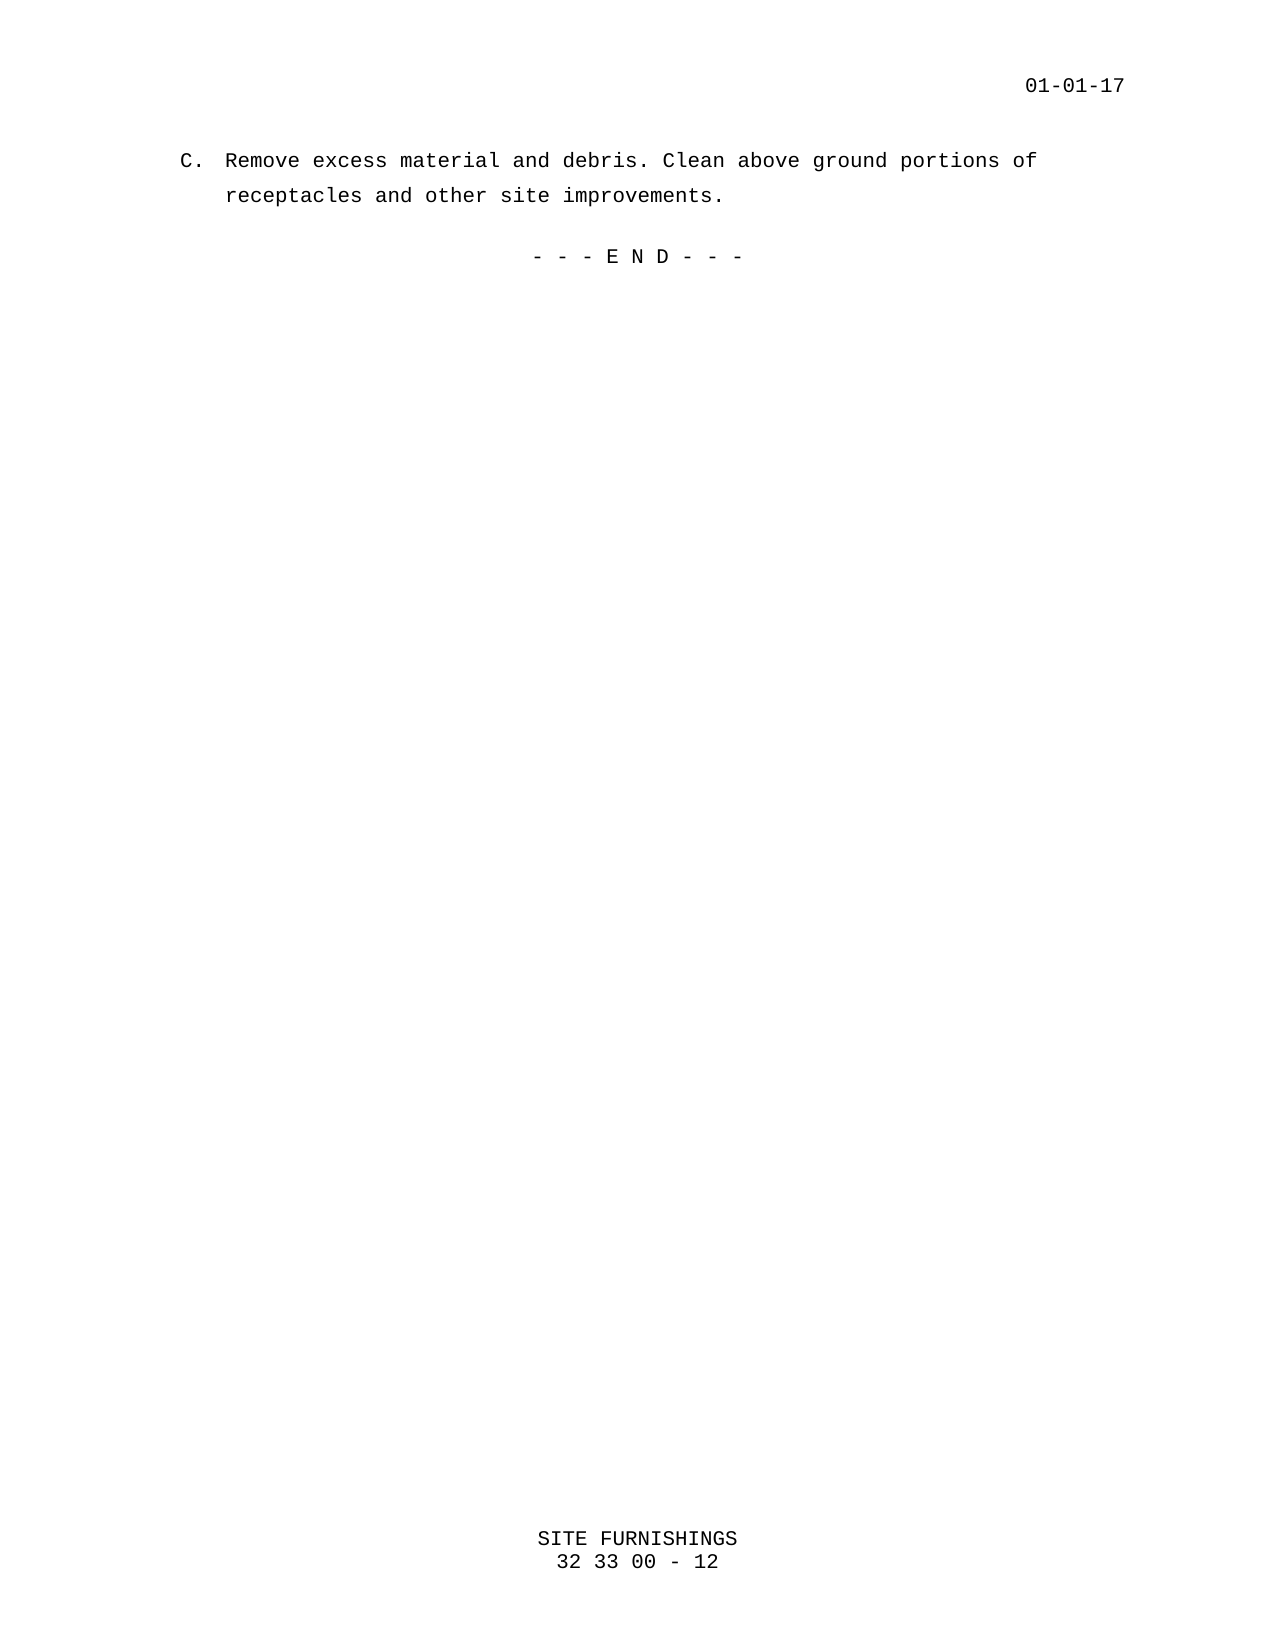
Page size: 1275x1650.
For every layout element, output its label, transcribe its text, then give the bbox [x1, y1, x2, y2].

text Remove excess material and debris. Clean above ground portions of receptacles and other site improvements. [180, 150, 1125, 209]
text - - - E N D - - - [150, 246, 1125, 269]
